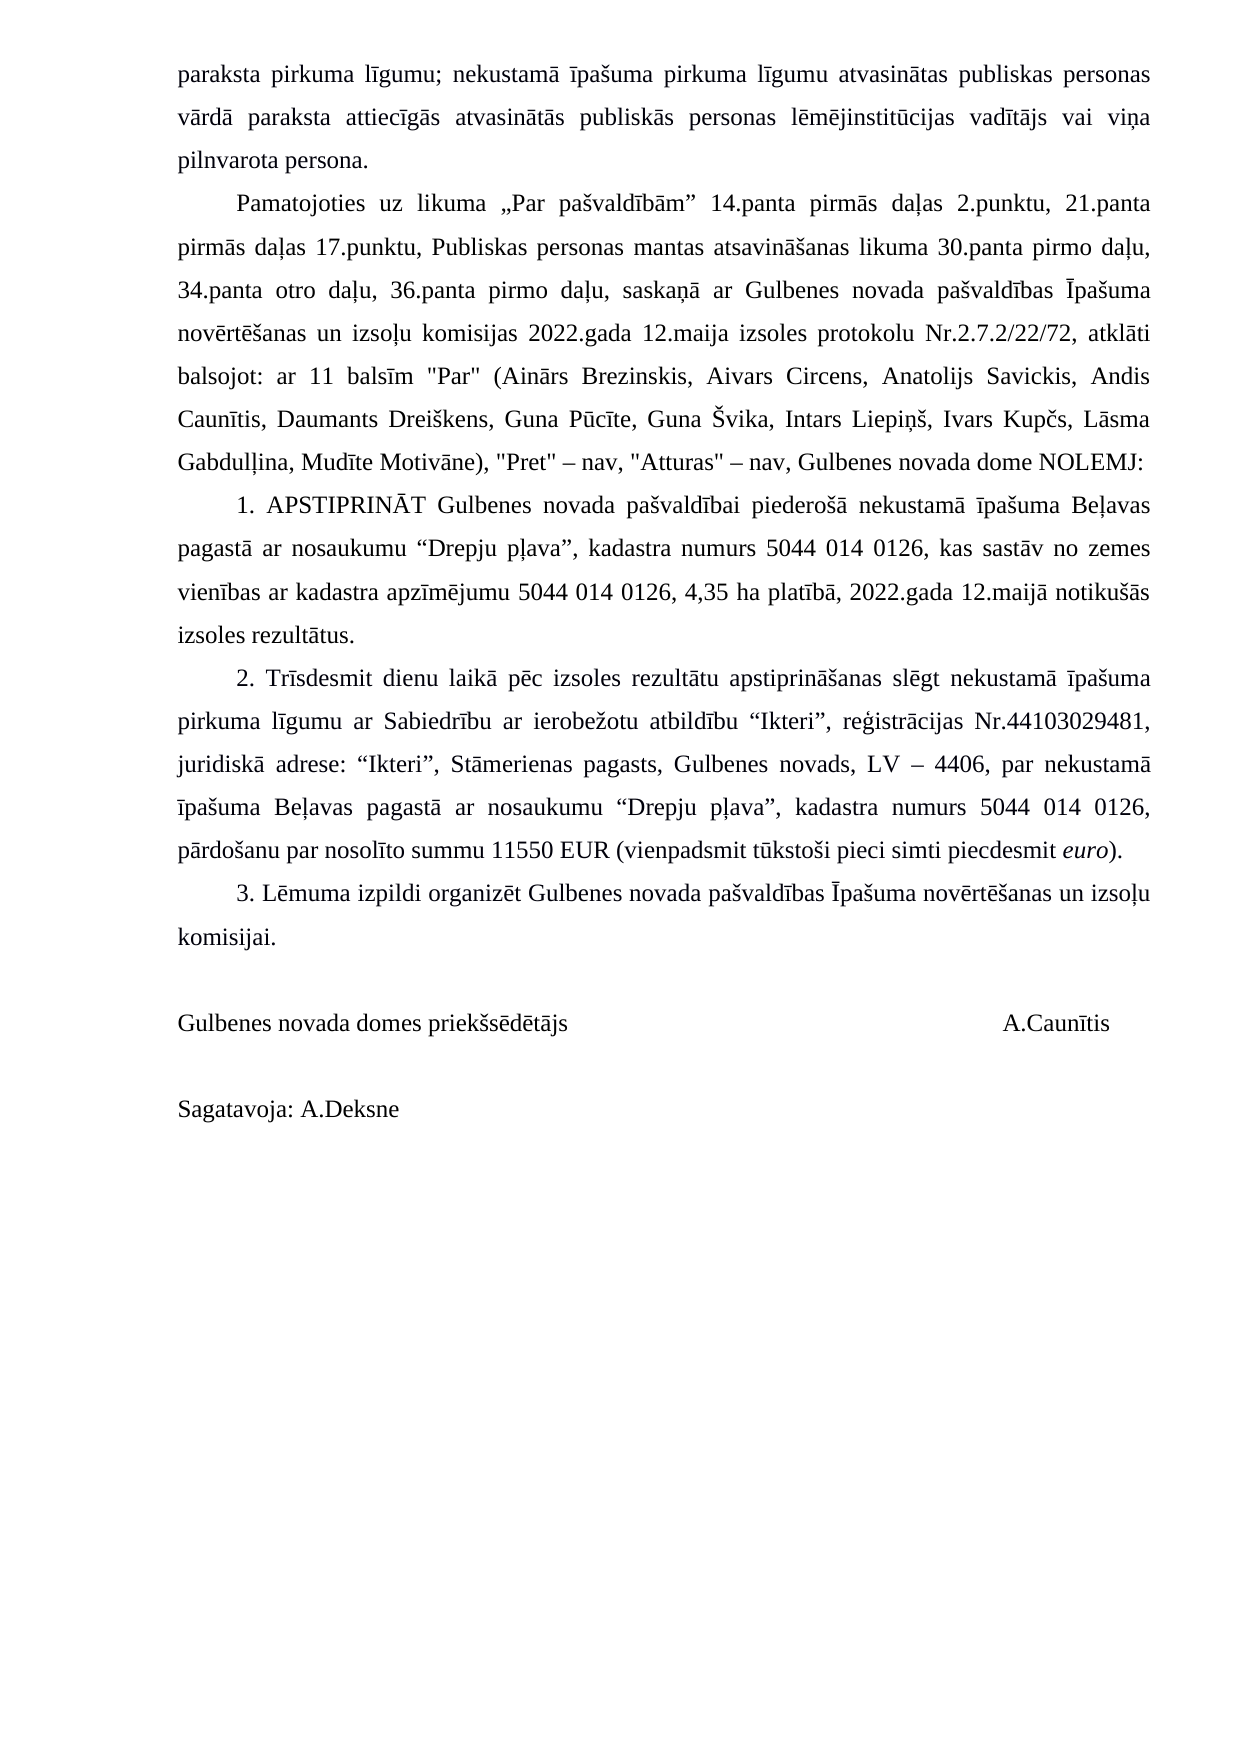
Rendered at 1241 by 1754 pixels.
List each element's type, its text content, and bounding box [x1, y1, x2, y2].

text Pamatojoties uz likuma „Par pašvaldībām” 14.panta pirmās daļas 2.punktu, 21.panta pirmās daļas 17.punktu, Publiskas personas mantas atsavināšanas likuma 30.panta pirmo daļu, 34.panta otro daļu, 36.panta pirmo daļu, saskaņā ar Gulbenes novada pašvaldības Īpašuma novērtēšanas un izsoļu komisijas 2022.gada 12.maija izsoles protokolu Nr.2.7.2/22/72, atklāti balsojot: ar 11 balsīm "Par" (Ainārs Brezinskis, Aivars Circens, Anatolijs Savickis, Andis Caunītis, Daumants Dreiškens, Guna Pūcīte, Guna Švika, Intars Liepiņš, Ivars Kupčs, Lāsma Gabdulļina, Mudīte Motivāne), "Pret" – nav, "Atturas" – nav, Gulbenes novada dome NOLEMJ: [177, 188, 1152, 476]
text Sagatavoja: A.Deksne [177, 1094, 1152, 1123]
text 1. APSTIPRINĀT Gulbenes novada pašvaldībai piederošā nekustamā īpašuma Beļavas pagastā ar nosaukumu “Drepju pļava”, kadastra numurs 5044 014 0126, kas sastāv no zemes vienības ar kadastra apzīmējumu 5044 014 0126, 4,35 ha platībā, 2022.gada 12.maijā notikušās izsoles rezultātus. [177, 490, 1152, 648]
text Gulbenes novada domes priekšsēdētājs A.Caunītis [177, 1008, 1152, 1037]
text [177, 59, 1152, 174]
text 3. Lēmuma izpildi organizēt Gulbenes novada pašvaldības Īpašuma novērtēšanas un izsoļu komisijai. [177, 878, 1152, 950]
text 2. Trīsdesmit dienu laikā pēc izsoles rezultātu apstiprināšanas slēgt nekustamā īpašuma pirkuma līgumu ar Sabiedrību ar ierobežotu atbildību “Ikteri”, reģistrācijas Nr.44103029481, juridiskā adrese: “Ikteri”, Stāmerienas pagasts, Gulbenes novads, LV – 4406, par nekustamā īpašuma Beļavas pagastā ar nosaukumu “Drepju pļava”, kadastra numurs 5044 014 0126, pārdošanu par nosolīto summu 11550 EUR (vienpadsmit tūkstoši pieci simti piecdesmit euro). [177, 663, 1152, 864]
